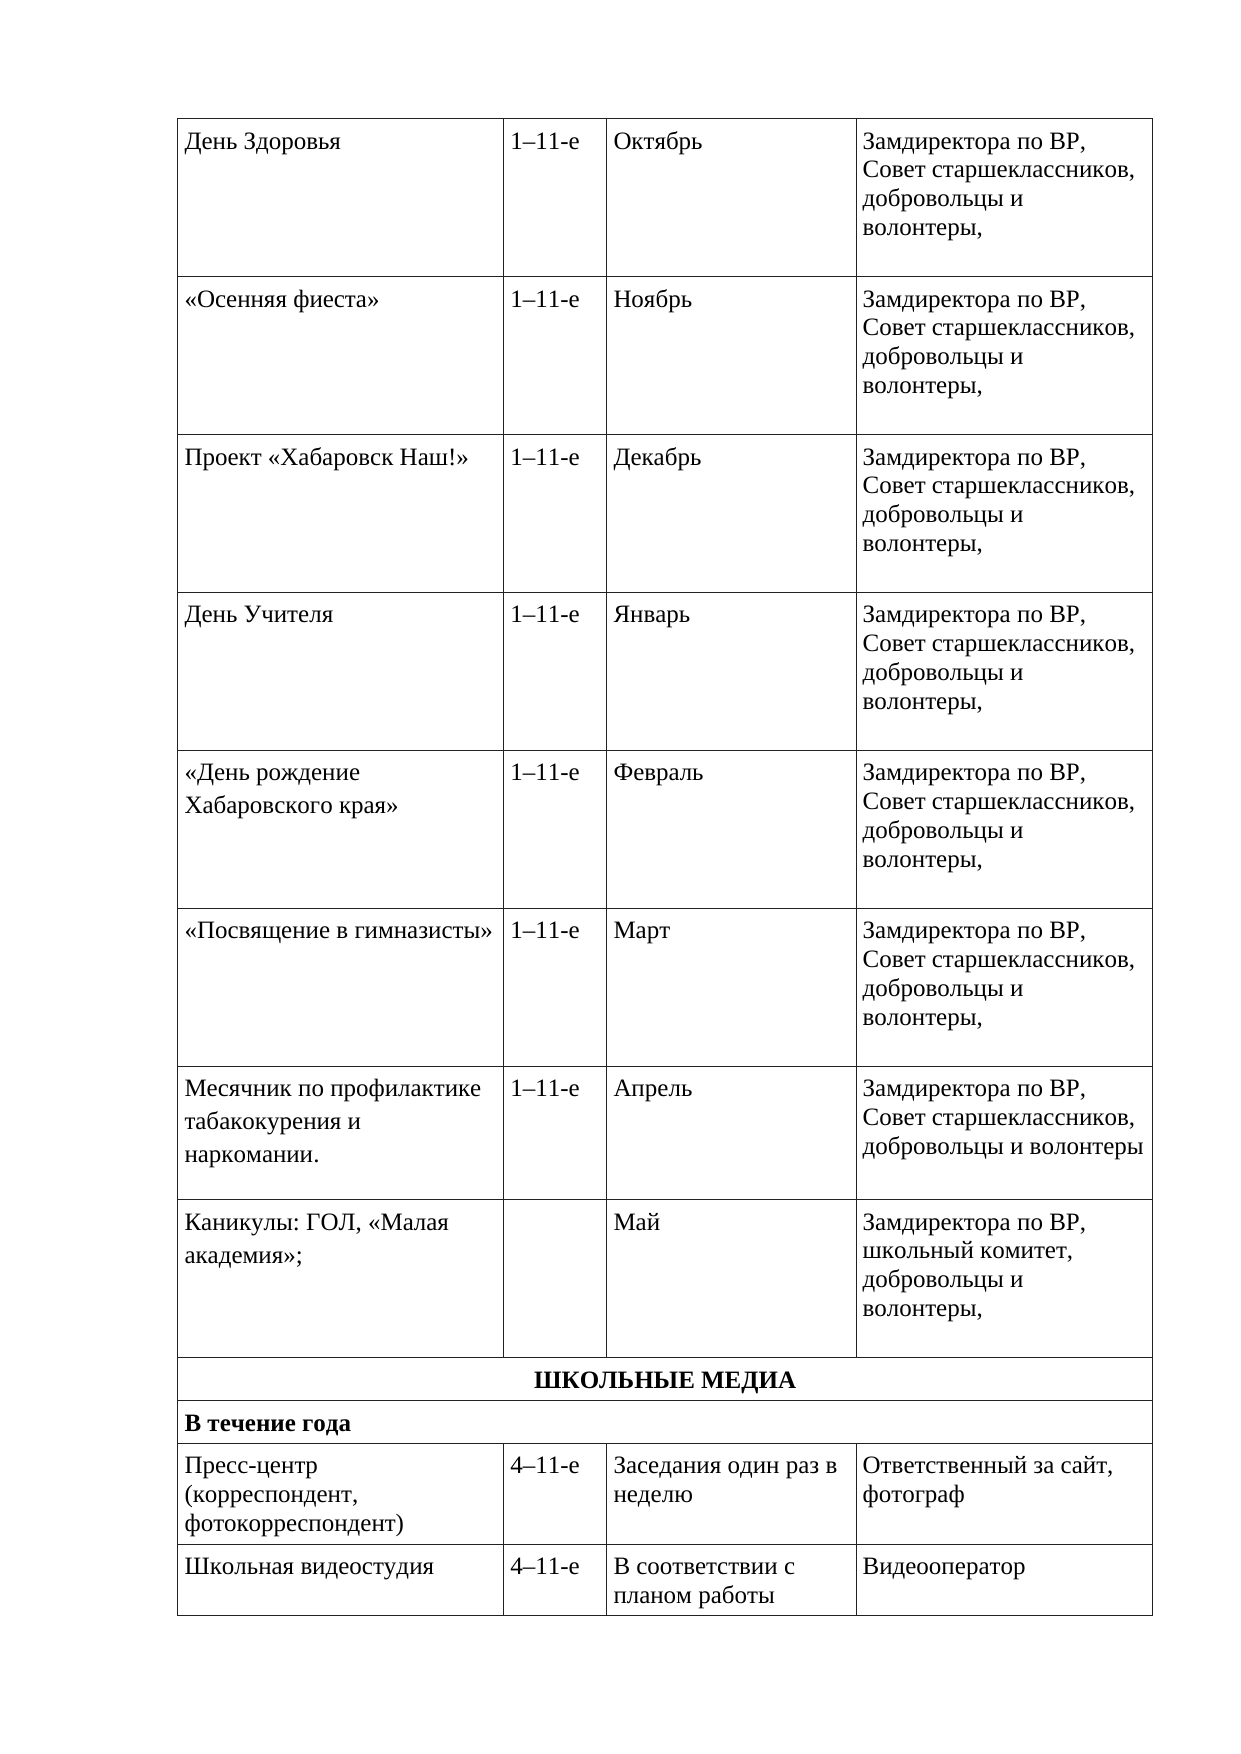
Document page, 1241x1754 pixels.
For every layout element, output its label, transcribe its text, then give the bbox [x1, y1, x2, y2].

table_cell «День рождение Хабаровского края» [178, 751, 503, 908]
table_cell 1–11-е [504, 751, 606, 908]
table_cell День Учителя [178, 593, 503, 750]
table_cell Январь [607, 593, 856, 750]
table_cell Заседания один раз в неделю [607, 1444, 856, 1543]
table_cell [504, 1200, 606, 1357]
table_cell В течение года [178, 1401, 1152, 1443]
table_cell Школьная видеостудия [178, 1545, 503, 1615]
table_cell 1–11-е [504, 277, 606, 434]
table_cell Замдиректора по ВР, Совет старшеклассников, добровольцы и волонтеры, [857, 277, 1152, 434]
table_cell Месячник по профилактике табакокурения и наркомании. [178, 1067, 503, 1199]
table_cell Видеооператор [857, 1545, 1152, 1615]
table_cell 4–11-е [504, 1444, 606, 1543]
table_cell «Осенняя фиеста» [178, 277, 503, 434]
table_cell Март [607, 909, 856, 1066]
table_cell В соответствии с планом работы [607, 1545, 856, 1615]
table_cell Замдиректора по ВР, Совет старшеклассников, добровольцы и волонтеры, [857, 593, 1152, 750]
table_cell Каникулы: ГОЛ, «Малая академия»; [178, 1200, 503, 1357]
table_cell 1–11-е [504, 909, 606, 1066]
table_cell Проект «Хабаровск Наш!» [178, 435, 503, 592]
table_cell «Посвящение в гимназисты» [178, 909, 503, 1066]
table_cell Замдиректора по ВР, Совет старшеклассников, добровольцы и волонтеры, [857, 751, 1152, 908]
table_cell ШКОЛЬНЫЕ МЕДИА [178, 1358, 1152, 1400]
table_cell Февраль [607, 751, 856, 908]
table_cell Декабрь [607, 435, 856, 592]
table_cell Пресс-центр (корреспондент, фотокорреспондент) [178, 1444, 503, 1543]
table_cell Замдиректора по ВР, школьный комитет, добровольцы и волонтеры, [857, 1200, 1152, 1357]
table_cell 1–11-е [504, 1067, 606, 1199]
table_cell Ноябрь [607, 277, 856, 434]
table_cell Май [607, 1200, 856, 1357]
table_cell 1–11-е [504, 593, 606, 750]
table_cell Замдиректора по ВР, Совет старшеклассников, добровольцы и волонтеры [857, 1067, 1152, 1199]
table_cell День Здоровья [178, 119, 503, 276]
table_cell Ответственный за сайт, фотограф [857, 1444, 1152, 1543]
table_cell Замдиректора по ВР, Совет старшеклассников, добровольцы и волонтеры, [857, 435, 1152, 592]
table_cell Апрель [607, 1067, 856, 1199]
table_cell Октябрь [607, 119, 856, 276]
table_cell Замдиректора по ВР, Совет старшеклассников, добровольцы и волонтеры, [857, 119, 1152, 276]
table_cell 1–11-е [504, 435, 606, 592]
table_cell Замдиректора по ВР, Совет старшеклассников, добровольцы и волонтеры, [857, 909, 1152, 1066]
table_cell 4–11-е [504, 1545, 606, 1615]
table_cell 1–11-е [504, 119, 606, 276]
